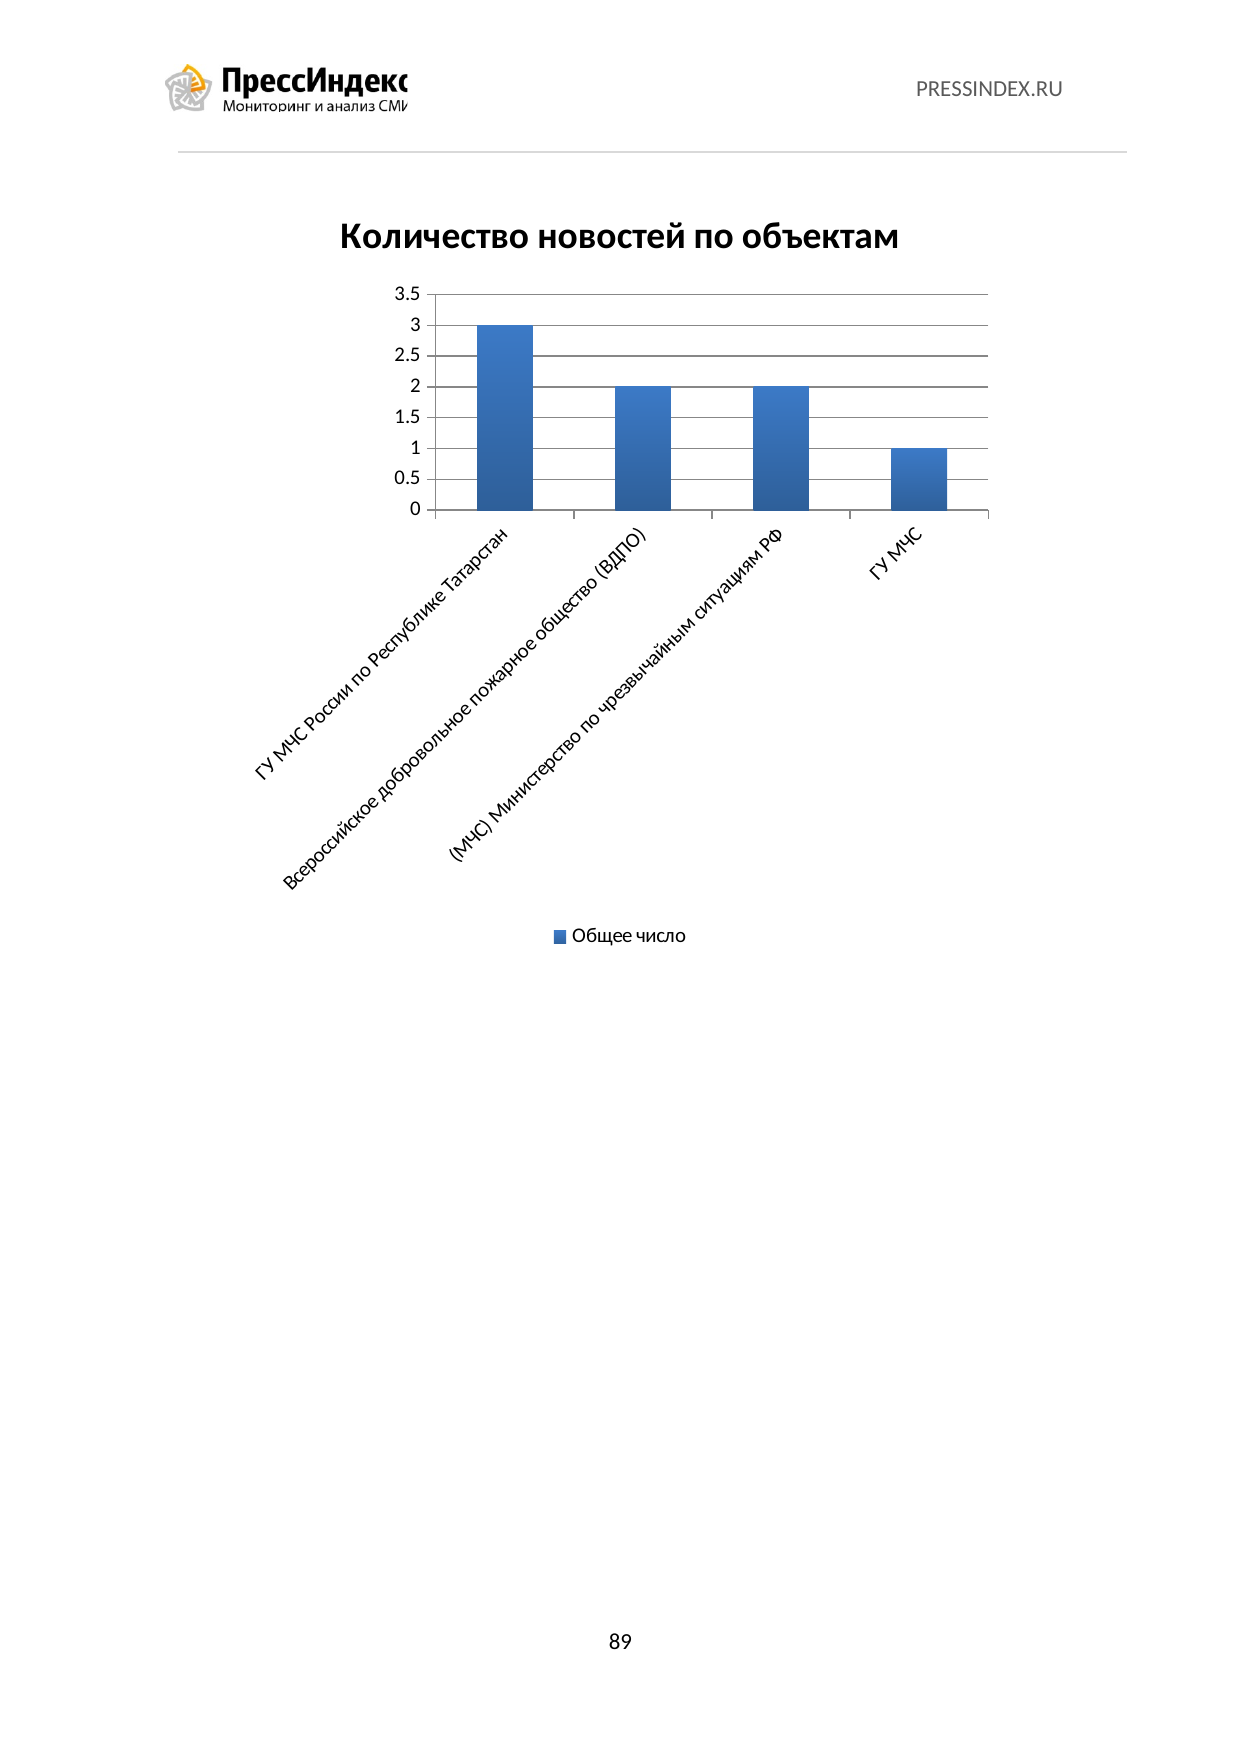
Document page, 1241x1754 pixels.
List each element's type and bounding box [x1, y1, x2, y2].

picture [163, 64, 408, 111]
